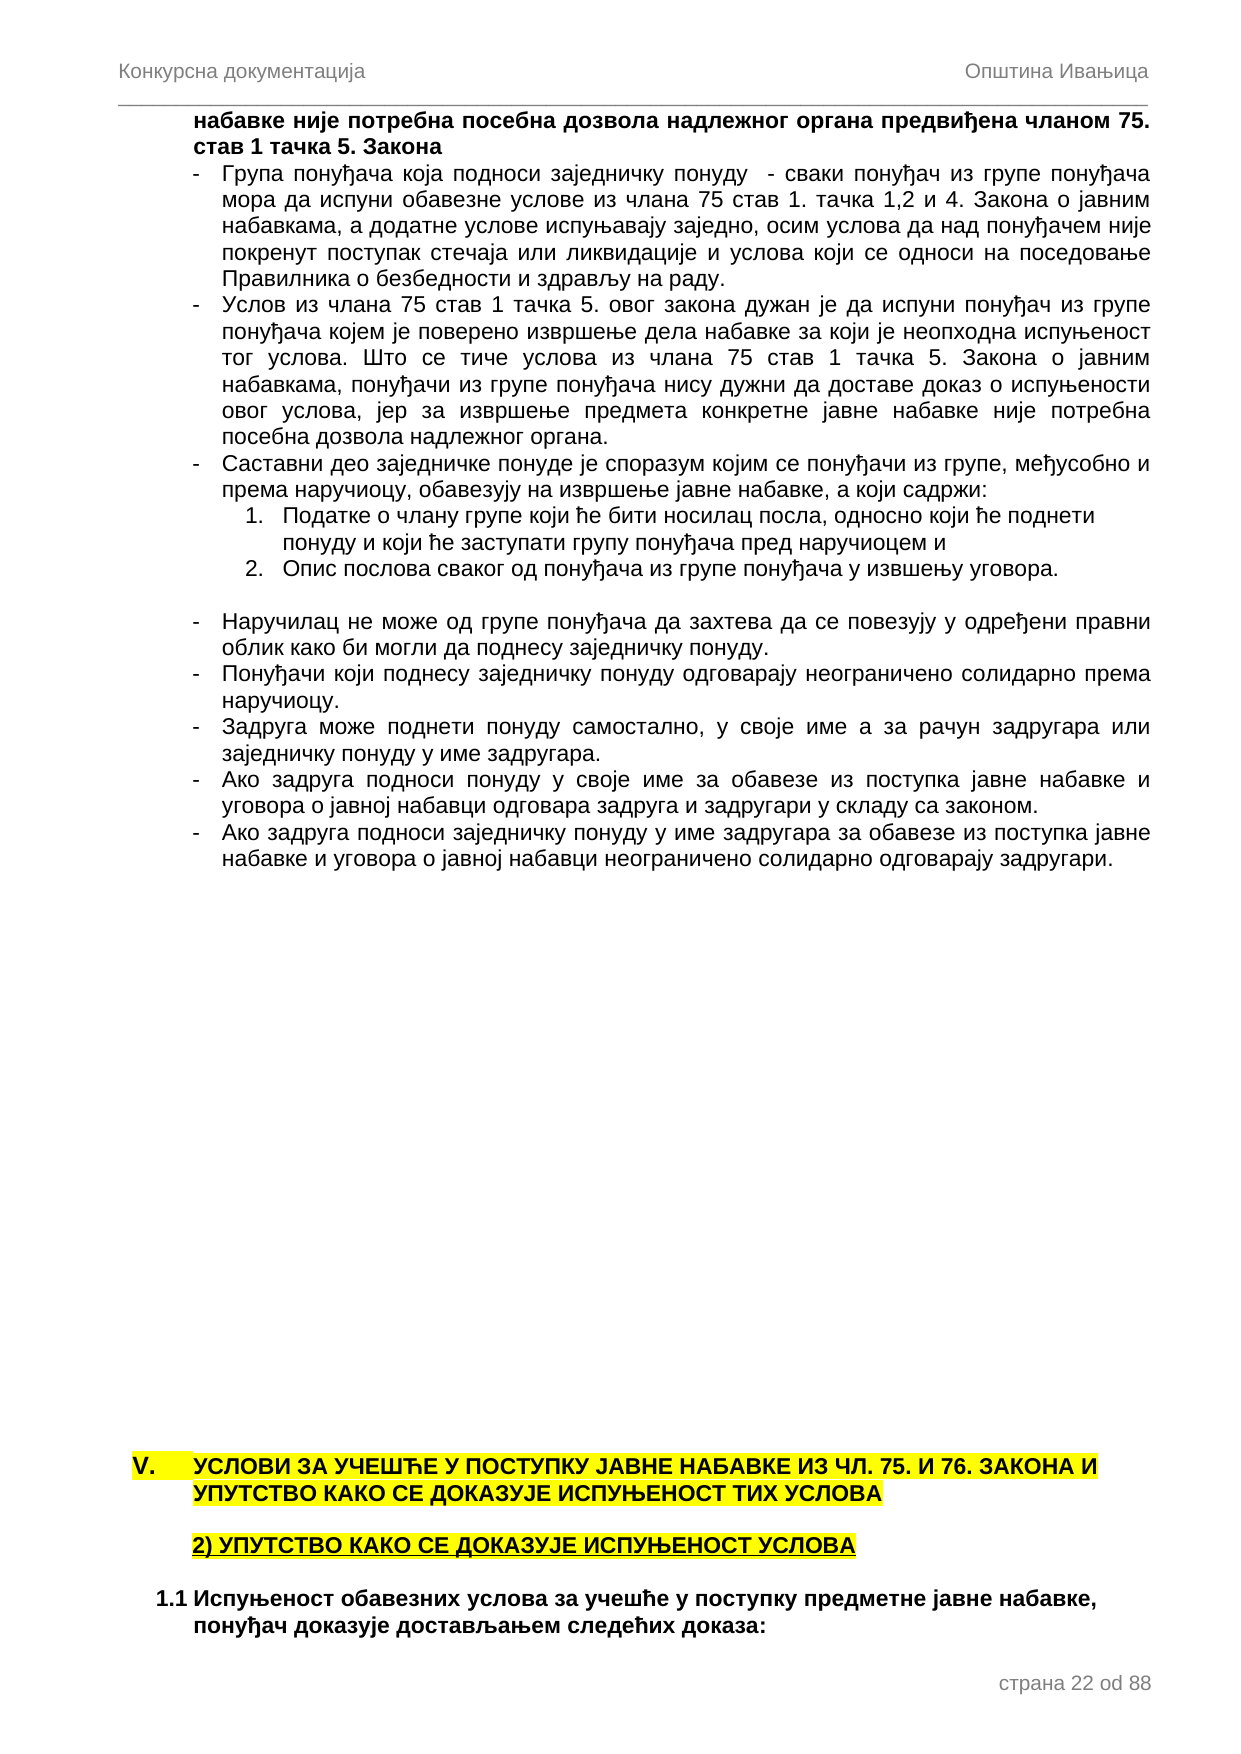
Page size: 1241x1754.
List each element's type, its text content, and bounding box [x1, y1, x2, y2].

list Услов из члана 75 став 1 тачка 5. овог закона дужан је да испуни понуђач из групе понуђача којем је поверено извршење дела набавке за који је неопходна испуњеност тог услова. Што се тиче услова из члана 75 став 1 тачка 5. Закона о јавним набавкама, понуђачи из групе понуђача нису дужни да доставе доказ о испуњености овог услова, јер за извршење предмета конкретне јавне набавке није потребна посебна дозвола надлежног органа. [192, 291, 1152, 449]
list Ако задруга подноси заједничку понуду у име задругара за обавезе из поступка јавне набавке и уговора о јавној набавци неограничено солидарно одговарају задругари. [192, 818, 1152, 871]
list Понуђачи који поднесу заједничку понуду одговарају неограничено солидарно према наручиоцу. [192, 660, 1152, 713]
list 2) УПУТСТВО КАКО СЕ ДОКАЗУЈЕ ИСПУЊЕНОСТ УСЛОВА [192, 1532, 1152, 1559]
list УСЛОВИ ЗА УЧЕШЋЕ У ПОСТУПКУ ЈАВНЕ НАБАВКЕ ИЗ ЧЛ. 75. И 76. ЗАКОНА И УПУТСТВО КАКО СЕ ДОКАЗУЈЕ ИСПУЊЕНОСТ ТИХ УСЛОВА [156, 1451, 1152, 1506]
list Опис послова сваког од понуђача из групе понуђача у извшењу уговора. [245, 555, 1152, 581]
list Група понуђача која подноси заједничку понуду - сваки понуђач из групе понуђача мора да испуни обавезне услове из члана 75 став 1. тачка 1,2 и 4. Закона о јавним набавкама, а додатне услове испуњавају заједно, осим услова да над понуђачем није покренут поступак стечаја или ликвидације и услова који се односи на поседовање Правилника о безбедности и здрављу на раду. [192, 160, 1152, 291]
list Испуњеност обавезних услова за учешће у поступку предметне јавне набавке, понуђач доказује достављањем следећих доказа: [156, 1585, 1152, 1638]
list Наручилац не може од групе понуђача да захтева да се повезују у одређени правни облик како би могли да поднесу заједничку понуду. [192, 608, 1152, 660]
list Податке о члану групе који ће бити носилац посла, односно који ће поднети понуду и који ће заступати групу понуђача пред наручиоцем и [245, 502, 1152, 555]
list Задруга може поднети понуду самостално, у своје име а за рачун задругара или заједничку понуду у име задругара. [192, 713, 1152, 766]
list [156, 107, 1152, 160]
list Ако задруга подноси понуду у своје име за обавезе из поступка јавне набавке и уговора о јавној набавци одговара задруга и задругари у складу са законом. [192, 766, 1152, 818]
list Саставни део заједничке понуде је споразум којим се понуђачи из групе, међусобно и према наручиоцу, обавезују на извршење јавне набавке, а који садржи: [192, 449, 1152, 502]
